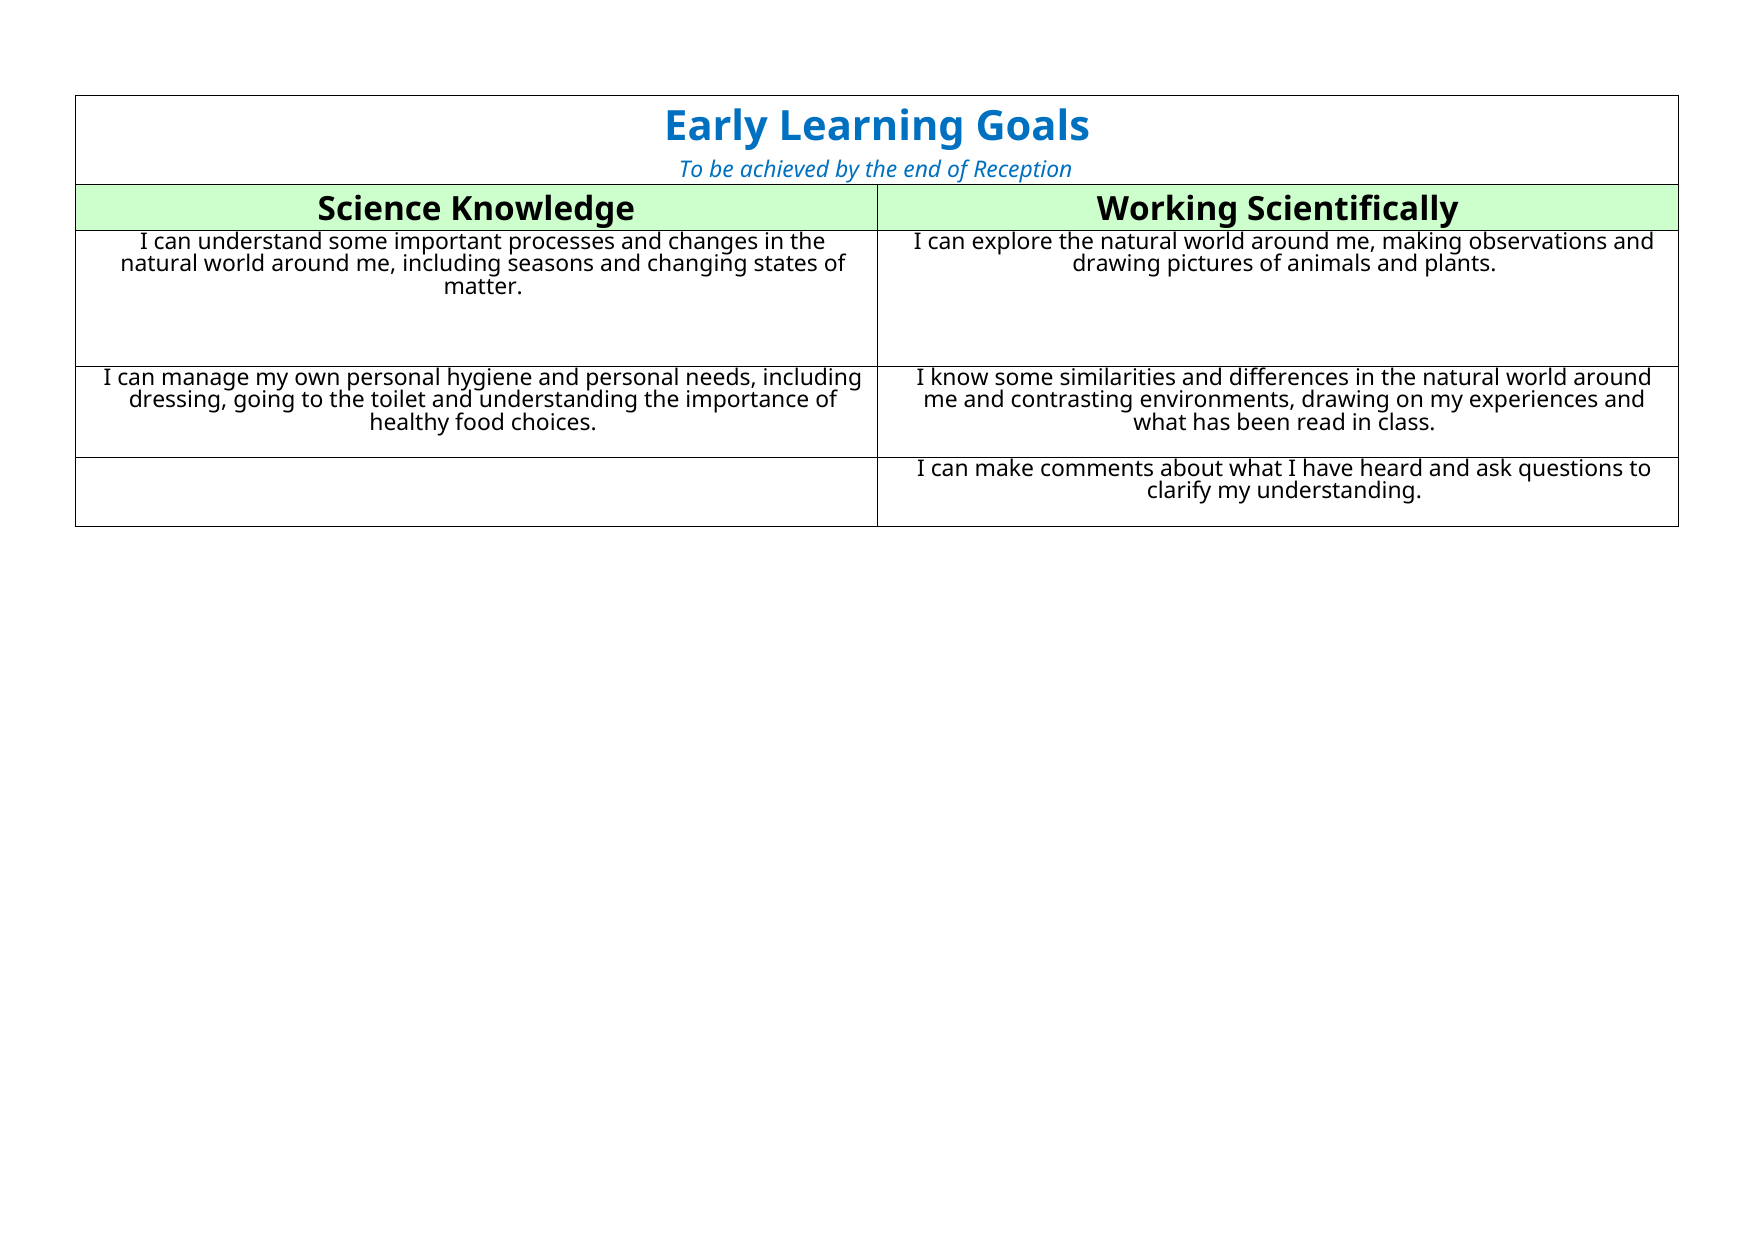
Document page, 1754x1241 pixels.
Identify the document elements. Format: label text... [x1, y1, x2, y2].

table_cell Science Knowledge [76, 185, 877, 230]
table_cell Working Scientifically [878, 185, 1678, 230]
table_cell I can explore the natural world around me, making observations and drawing pictures of animals and plants. [878, 231, 1678, 366]
table_cell [76, 458, 877, 526]
table_header Early Learning Goals To be achieved by the end of Reception [76, 96, 1678, 184]
table_cell I know some similarities and differences in the natural world around me and contrasting environments, drawing on my experiences and what has been read in class. [878, 367, 1678, 457]
table_cell I can manage my own personal hygiene and personal needs, including dressing, going to the toilet and understanding the importance of healthy food choices. [76, 367, 877, 457]
table_cell I can make comments about what I have heard and ask questions to clarify my understanding. [878, 458, 1678, 526]
table_cell I can understand some important processes and changes in the natural world around me, including seasons and changing states of matter. [76, 231, 877, 366]
